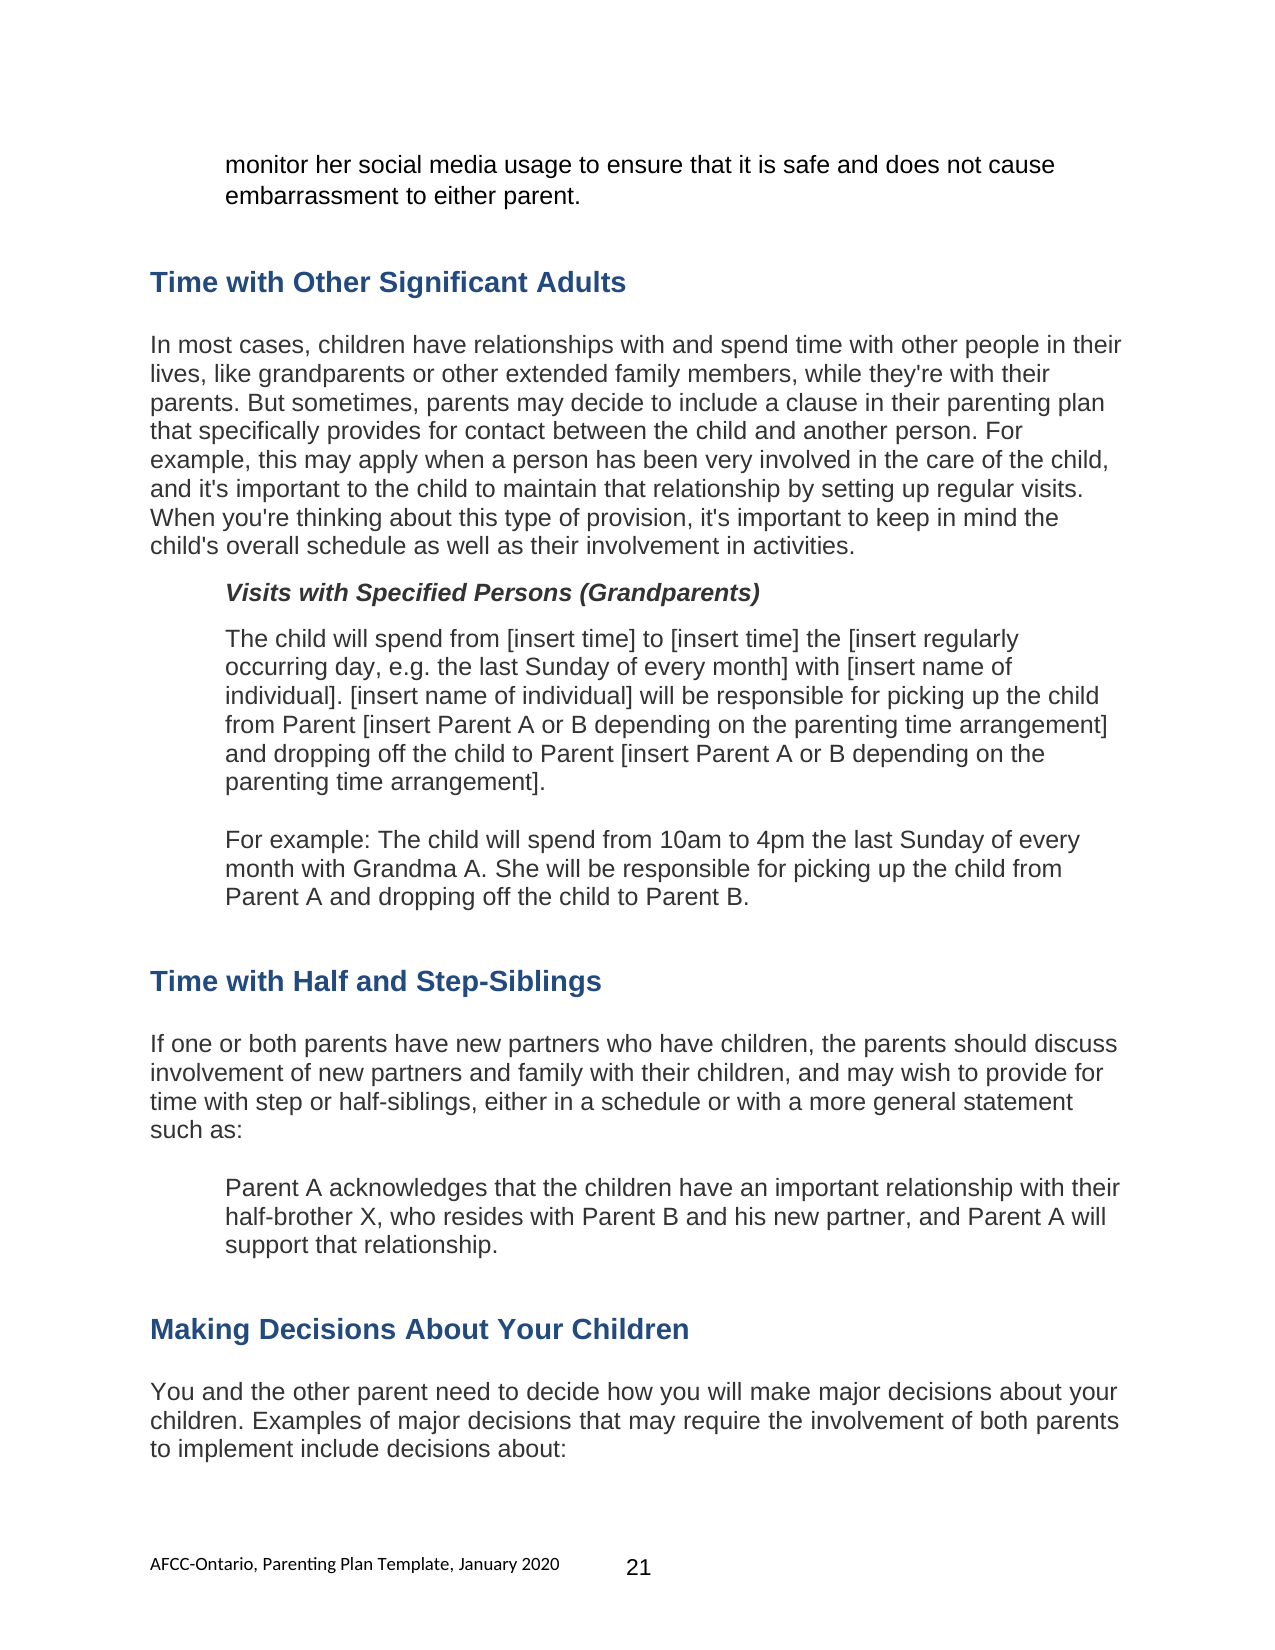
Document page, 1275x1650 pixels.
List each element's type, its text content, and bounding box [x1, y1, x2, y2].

text monitor her social media usage to ensure that it is safe and does not cause embarrassment to either parent. [225, 150, 1058, 210]
text When you're thinking about this type of provision, it's important to keep in mind the child's overall schedule as well as their involvement in activities. [150, 502, 1062, 560]
text The child will spend from [insert time] to [insert time] the [insert regularly occurring day, e.g. the last Sunday of every month] with [insert name of individual]. [insert name of individual] will be responsible for picking up the child from Parent [insert Parent A or B depending on the parenting time arrangement] and dropping off the child to Parent [insert Parent A or B depending on the parenting time arrangement]. [225, 623, 1111, 796]
text Making Decisions About Your Children [150, 1312, 1192, 1346]
text For example: The child will spend from 10am to 4pm the last Sunday of every month with Grandma A. She will be responsible for picking up the child from Parent A and dropping off the child to Parent B. [225, 825, 1083, 911]
text Parent A acknowledges that the children have an important relationship with their half-brother X, who resides with Parent B and his new partner, and Parent A will support that relationship. [225, 1173, 1122, 1259]
text In most cases, children have relationships with and spend time with other people in their lives, like grandparents or other extended family members, while they're with their parents. But sometimes, parents may decide to include a clause in their parenting plan that specifically provides for contact between the child and another person. For example, this may apply when a person has been very involved in the care of the child, and it's important to the child to maintain that relationship by setting up regular visits. [150, 330, 1123, 502]
subtitle Time with Other Significant Adults [150, 265, 1192, 298]
subtitle Visits with Specified Persons (Grandparents) [225, 578, 1192, 607]
subtitle Time with Half and Step-Siblings [150, 964, 1192, 997]
text If one or both parents have new partners who have children, the parents should discuss involvement of new partners and family with their children, and may wish to provide for time with step or half-siblings, either in a schedule or with a more general statement such as: [150, 1029, 1121, 1144]
text You and the other parent need to decide how you will make major decisions about your children. Examples of major decisions that may require the involvement of both parents to implement include decisions about: [150, 1377, 1121, 1463]
